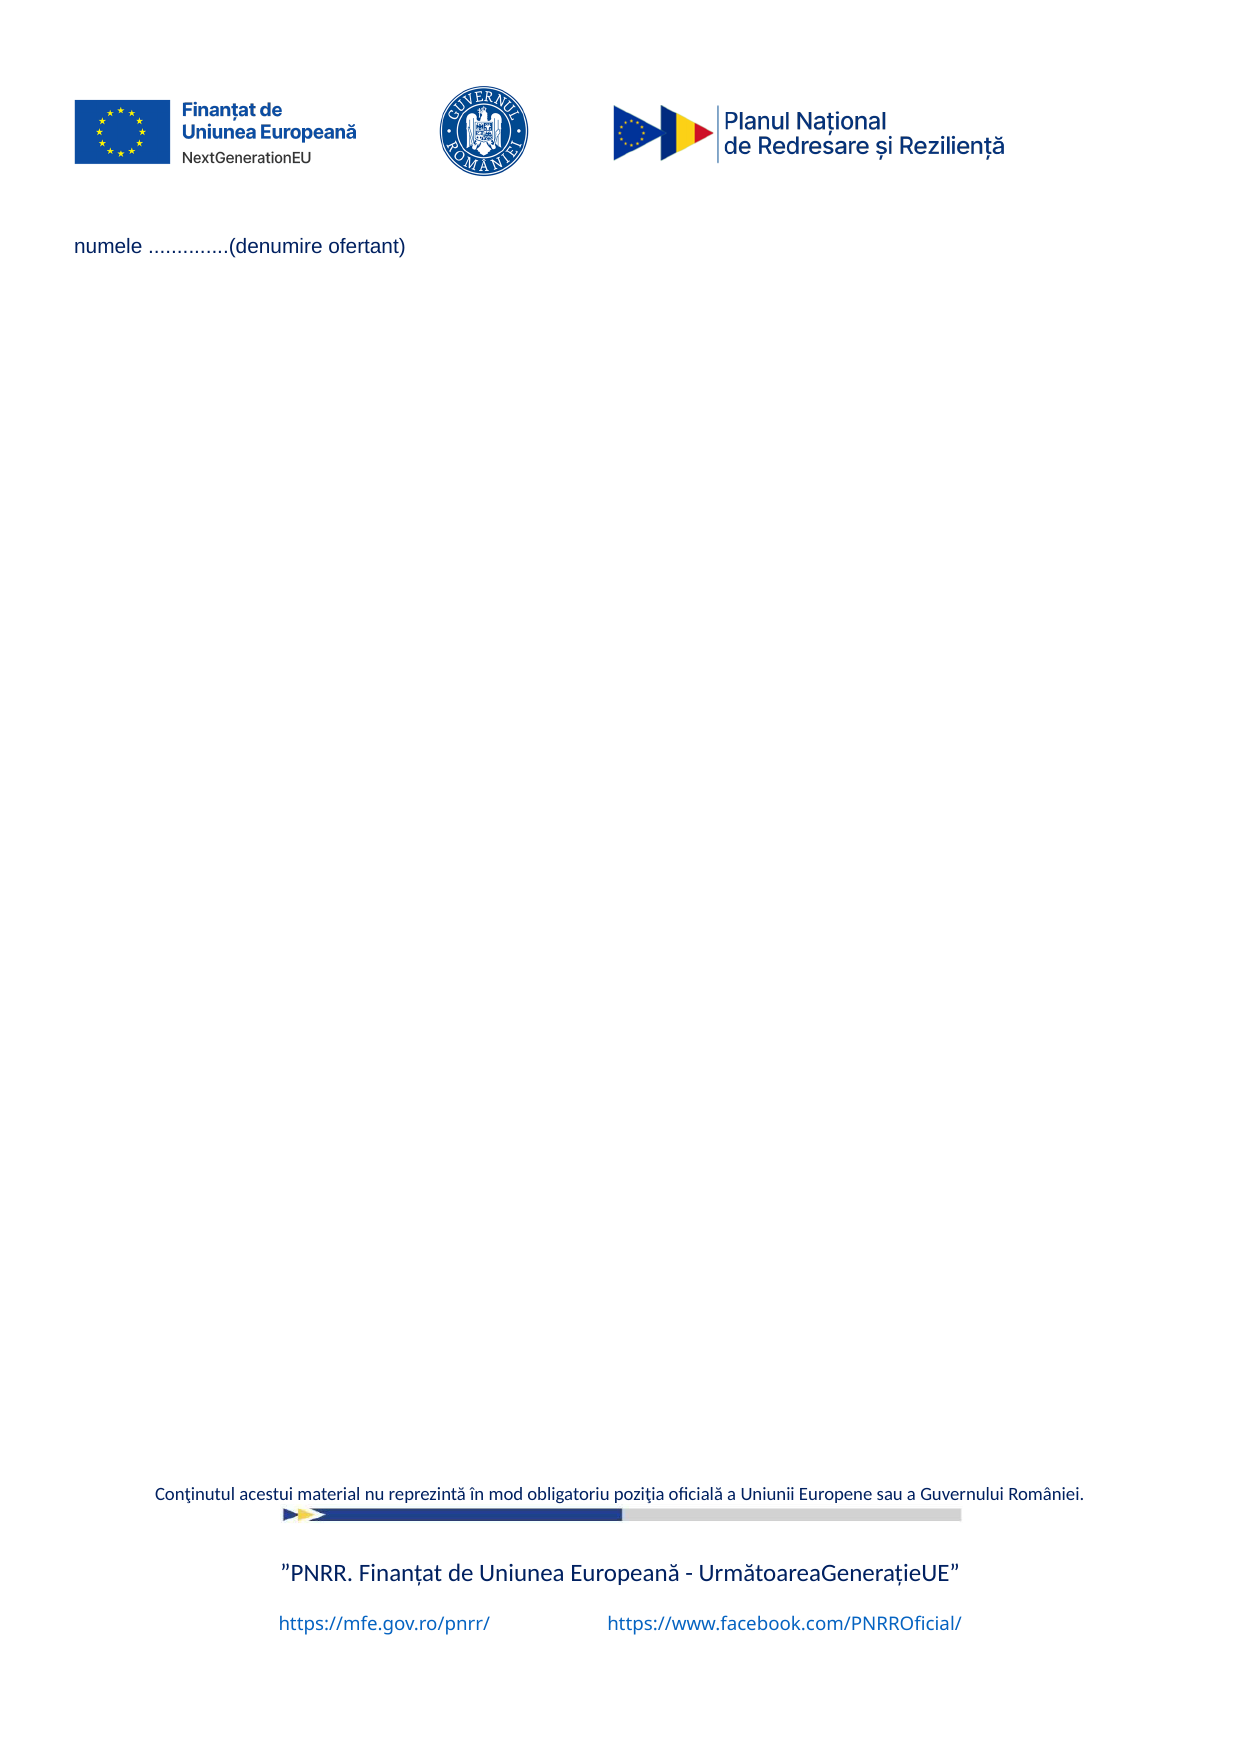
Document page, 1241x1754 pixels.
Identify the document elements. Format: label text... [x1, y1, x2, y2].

picture [36, 75, 1012, 191]
picture [277, 1504, 963, 1524]
